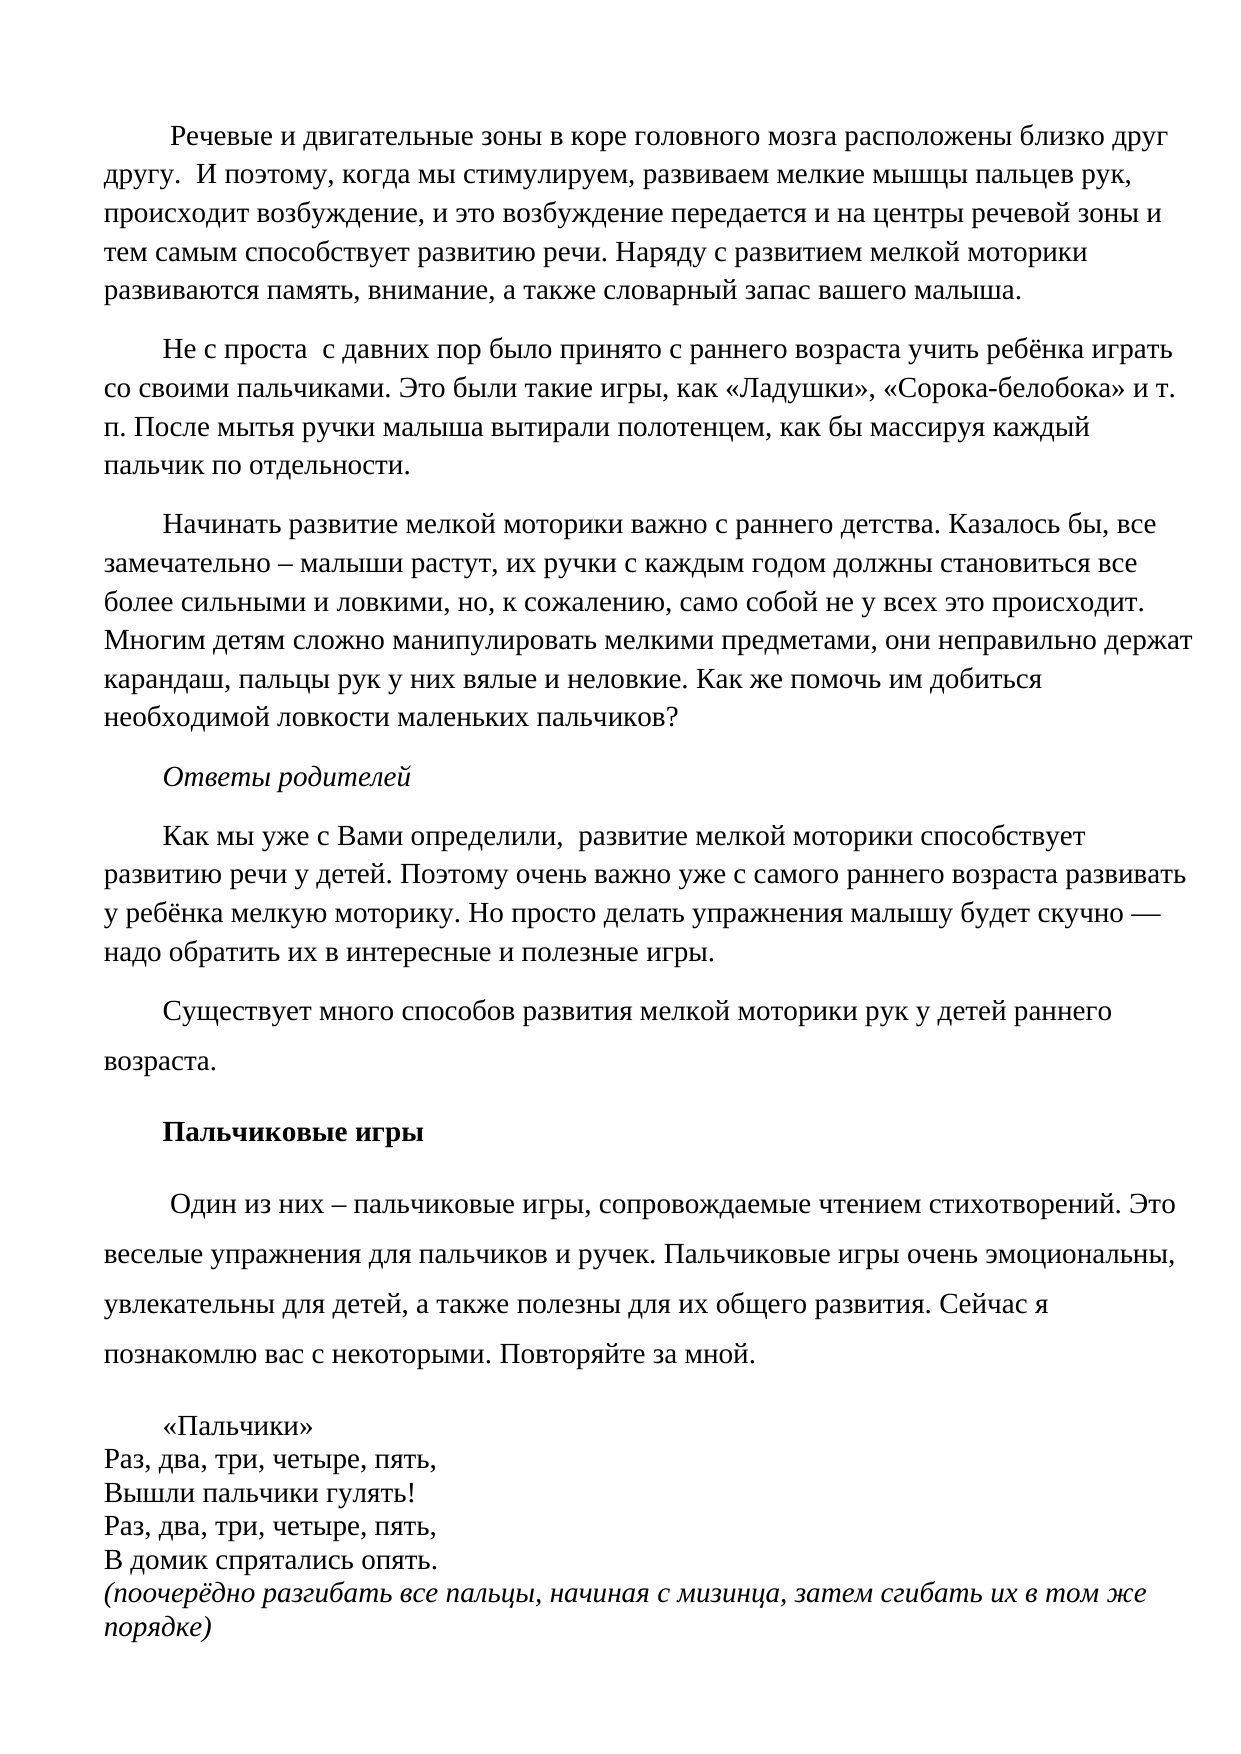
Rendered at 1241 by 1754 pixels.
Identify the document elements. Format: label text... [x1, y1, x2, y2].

text Не с проста с давних пор было принято с раннего возраста учить ребёнка играть со своими пальчиками. Это были такие игры, как «Ладушки», «Сорока-белобока» и т. п. После мытья ручки малыша вытирали полотенцем, как бы массируя каждый пальчик по отдельности. [103, 332, 1196, 481]
text Как мы уже с Вами определили, развитие мелкой моторики способствует развитию речи у детей. Поэтому очень важно уже с самого раннего возраста развивать у ребёнка мелкую моторику. Но просто делать упражнения малышу будет скучно — надо обратить их в интересные и полезные игры. [103, 818, 1196, 967]
text Начинать развитие мелкой моторики важно с раннего детства. Казалось бы, все замечательно – малыши растут, их ручки с каждым годом должны становиться все более сильными и ловкими, но, к сожалению, само собой не у всех это происходит. Многим детям сложно манипулировать мелкими предметами, они неправильно держат карандаш, пальцы рук у них вялые и неловкие. Как же помочь им добиться необходимой ловкости маленьких пальчиков? [103, 507, 1196, 733]
text «Пальчики» Раз, два, три, четыре, пять, Вышли пальчики гулять! Раз, два, три, четыре, пять, В домик спрятались опять. (поочерёдно разгибать все пальцы, начиная с мизинца, затем сгибать их в том же порядке) [103, 1408, 1196, 1643]
text Существует много способов развития мелкой моторики рук у детей раннего возраста. [103, 993, 1196, 1077]
text Речевые и двигательные зоны в коре головного мозга расположены близко друг другу. И поэтому, когда мы стимулируем, развиваем мелкие мышцы пальцев рук, происходит возбуждение, и это возбуждение передается и на центры речевой зоны и тем самым способствует развитию речи. Наряду с развитием мелкой моторики развиваются память, внимание, а также словарный запас вашего малыша. [103, 118, 1196, 306]
text Один из них – пальчиковые игры, сопровождаемые чтением стихотворений. Это веселые упражнения для пальчиков и ручек. Пальчиковые игры очень эмоциональны, увлекательны для детей, а также полезны для их общего развития. Сейчас я познакомлю вас с некоторыми. Повторяйте за мной. [103, 1186, 1196, 1370]
text Пальчиковые игры [103, 1114, 1196, 1148]
text Ответы родителей [103, 759, 1196, 792]
